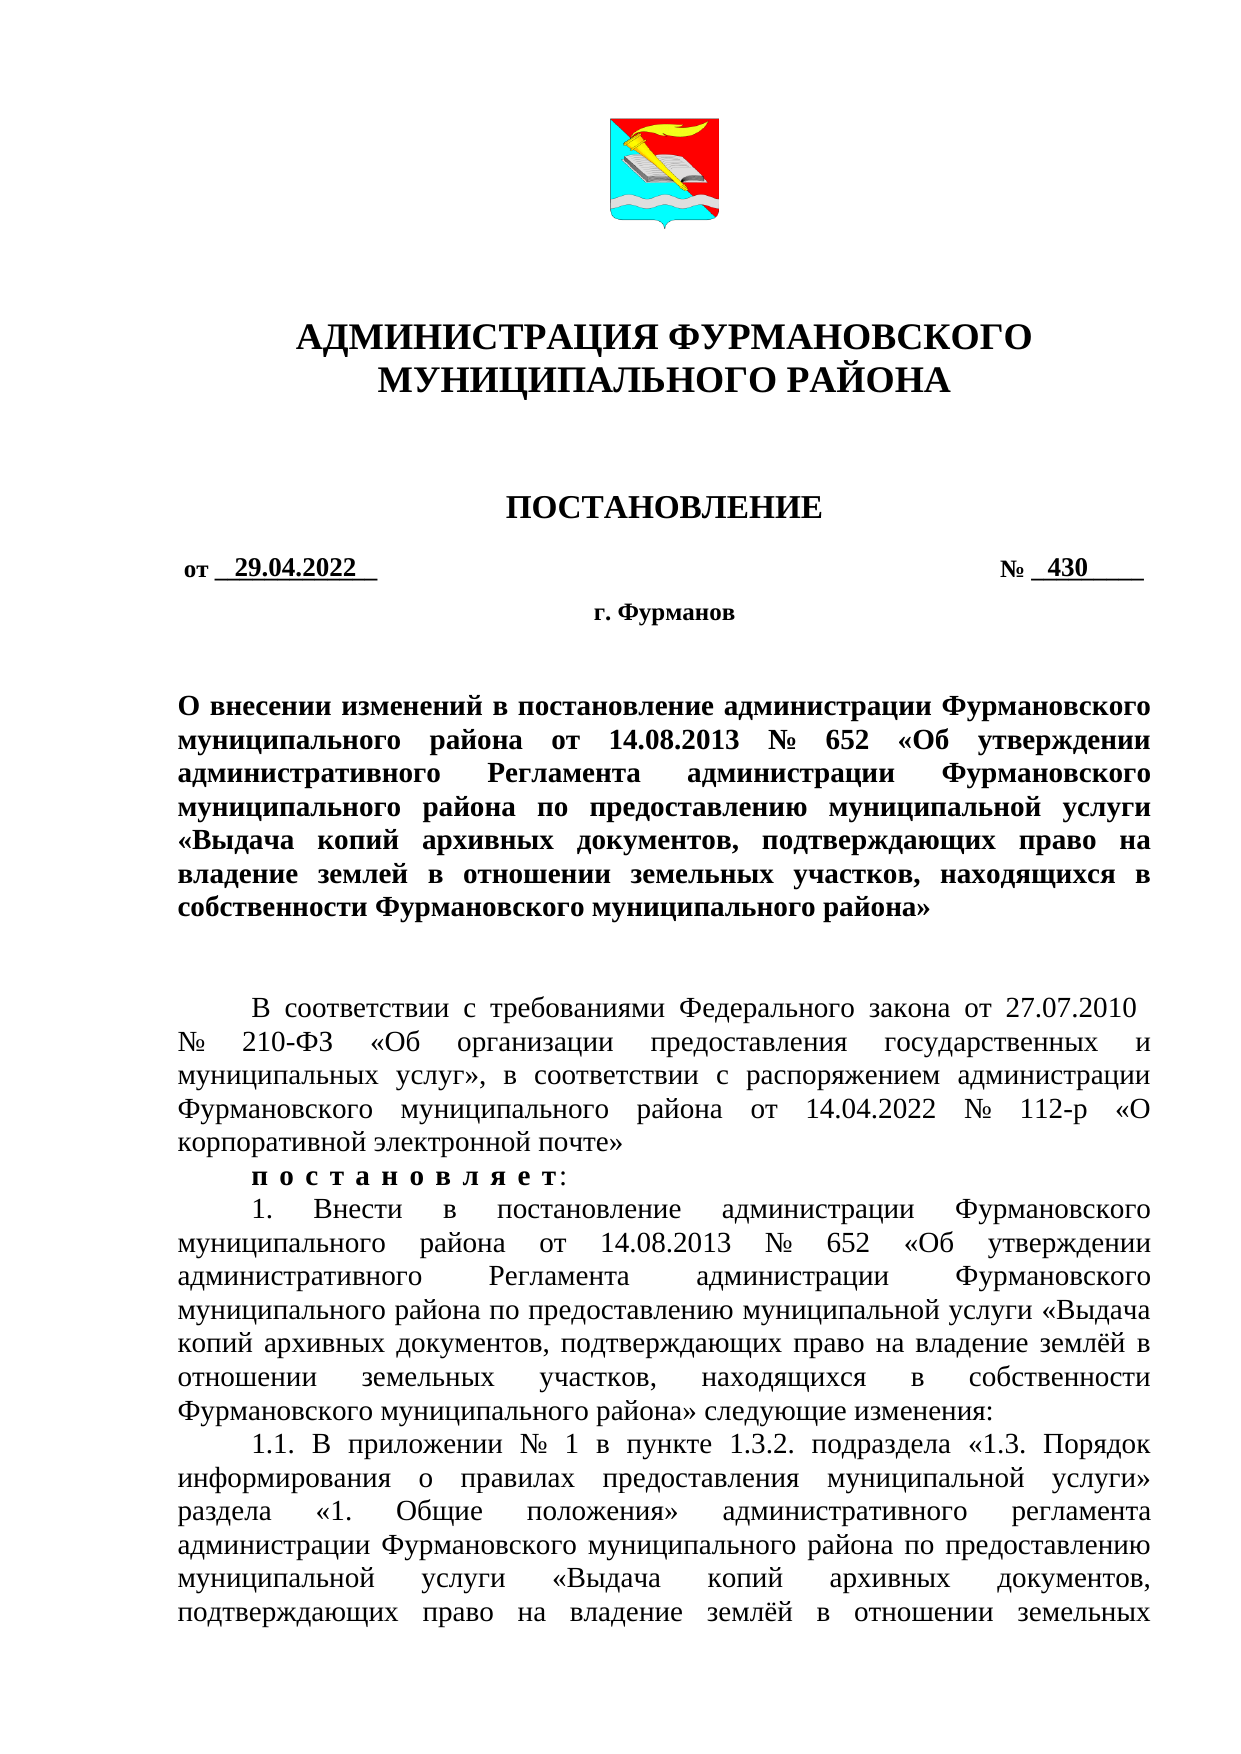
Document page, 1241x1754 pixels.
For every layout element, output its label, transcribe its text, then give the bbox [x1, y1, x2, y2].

text 1. Внести в постановление администрации Фурмановского муниципального района от 14.08.2013 № 652 «Об утверждении административного Регламента администрации Фурмановского муниципального района по предоставлению муниципальной услуги «Выдача копий архивных документов, подтверждающих право на владение землёй в отношении земельных участков, находящихся в собственности Фурмановского муниципального района» следующие изменения: [177, 1191, 1152, 1426]
text В соответствии с требованиями Федерального закона от 27.07.2010 № 210-ФЗ «Об организации предоставления государственных и муниципальных услуг», в соответствии с распоряжением администрации Фурмановского муниципального района от 14.04.2022 № 112-р «О корпоративной электронной почте» [177, 990, 1152, 1158]
text от _____________ № _________ [177, 554, 1152, 583]
text п о с т а н о в л я е т: [177, 1158, 1152, 1191]
picture [609, 118, 719, 229]
text О внесении изменений в постановление администрации Фурмановского муниципального района от 14.08.2013 № 652 «Об утверждении административного Регламента администрации Фурмановского муниципального района по предоставлению муниципальной услуги «Выдача копий архивных документов, подтверждающих право на владение землей в отношении земельных участков, находящихся в собственности Фурмановского муниципального района» [177, 688, 1152, 923]
text ПОСТАНОВЛЕНИЕ [177, 487, 1152, 525]
text г. Фурманов [177, 597, 1152, 626]
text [177, 1426, 1152, 1627]
text АДМИНИСТРАЦИЯ ФУРМАНОВСКОГО МУНИЦИПАЛЬНОГО РАЙОНА [177, 314, 1152, 401]
